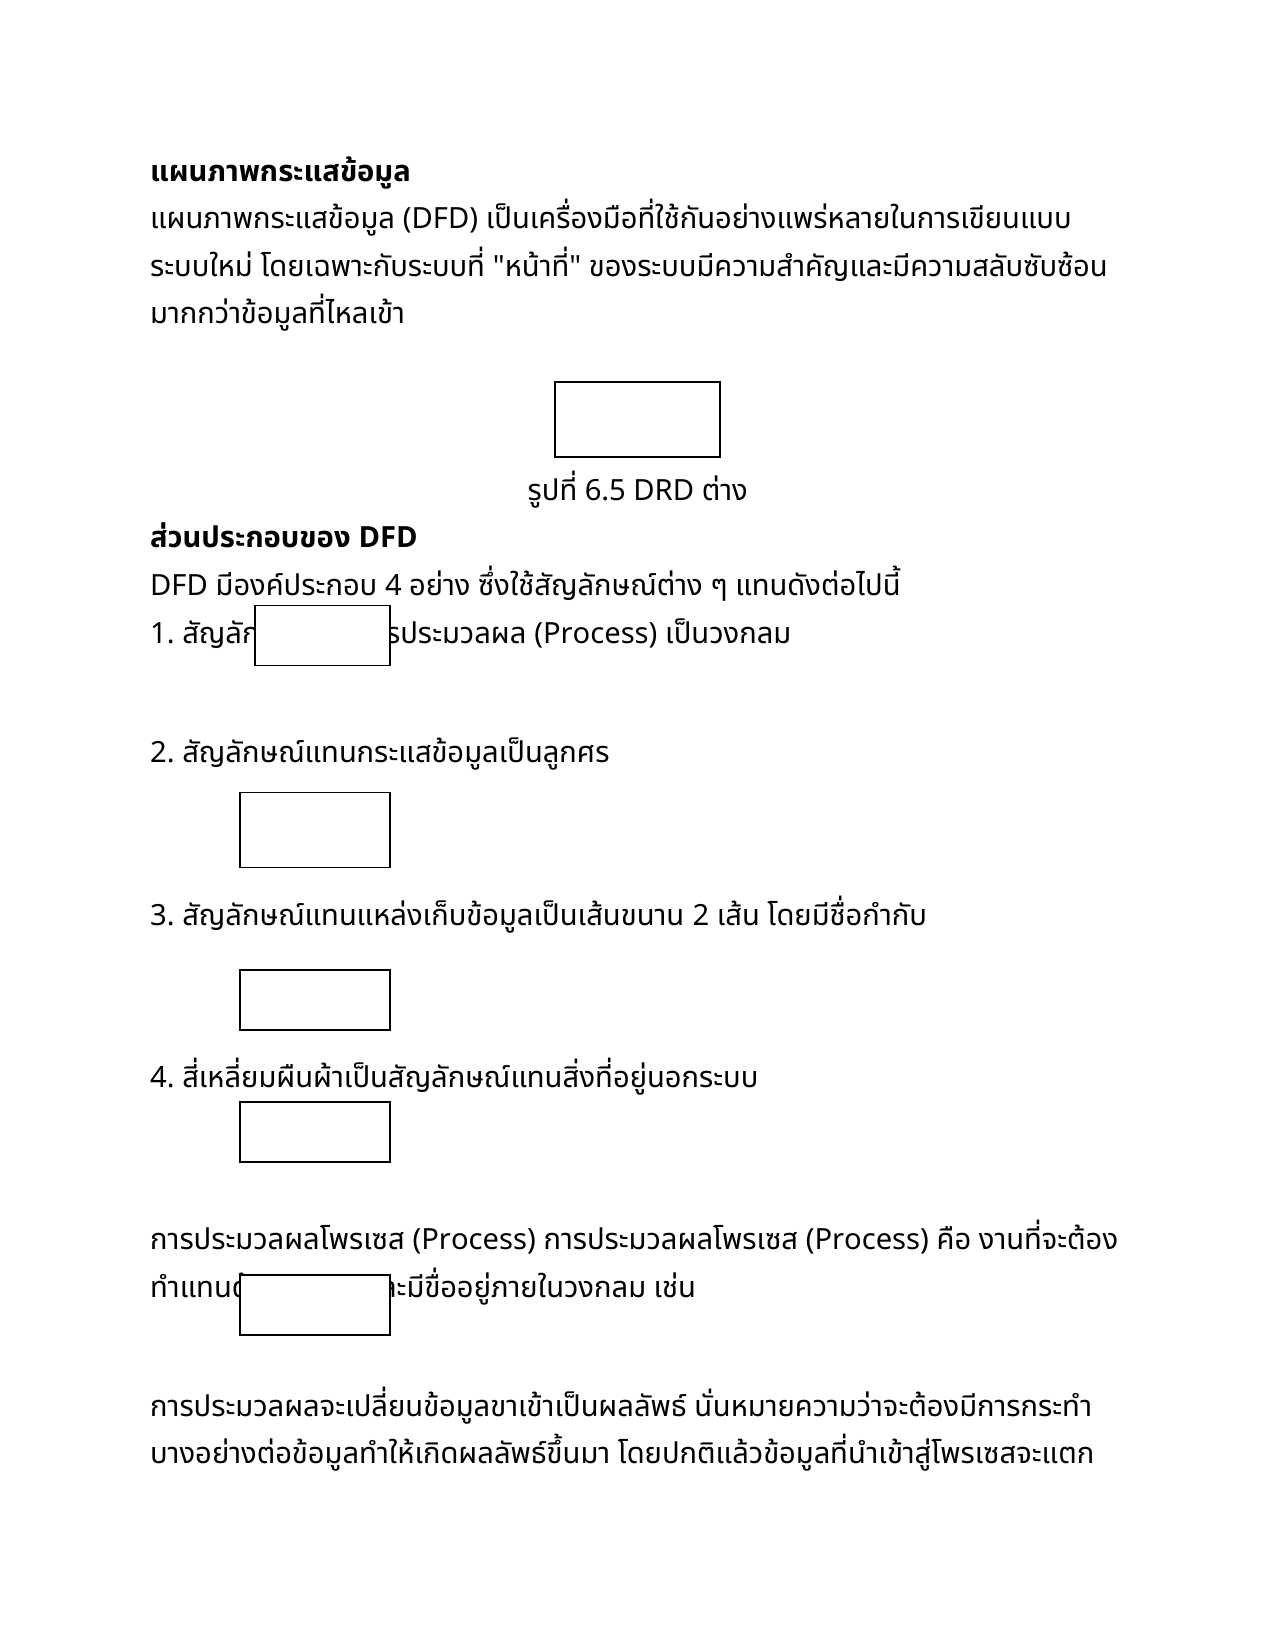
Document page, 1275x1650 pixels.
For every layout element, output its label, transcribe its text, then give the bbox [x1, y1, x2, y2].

text ส่วนประกอบของ DFD DFD มีองค์ประกอบ 4 อย่าง ซึ่งใช้สัญลักษณ์ต่าง ๆ แทนดังต่อไปนี้ 1. สัญลักษณ์แทนการประมวลผล (Process) เป็นวงกลม [150, 517, 1125, 687]
text แผนภาพกระแสข้อมูล แผนภาพกระแสข้อมูล (DFD) เป็นเครื่องมือที่ใช้กันอย่างแพร่หลายในการเขียนแบบระบบใหม่ โดยเฉพาะกับระบบที่ "หน้าที่" ของระบบมีความสำคัญและมีความสลับซับซ้อนมากกว่าข้อมูลที่ไหลเข้า [150, 150, 1125, 337]
text 4. สี่เหลี่ยมผืนผ้าเป็นสัญลักษณ์แทนสิ่งที่อยู่นอกระบบ [150, 1056, 1125, 1131]
text 2. สัญลักษณ์แทนกระแสข้อมูลเป็นลูกศร [150, 732, 1125, 806]
text การประมวลผลโพรเซส (Process) การประมวลผลโพรเซส (Process) คือ งานที่จะต้องทำแทนด้วยวงกลมและมีขื่ออยู่ภายในวงกลม เช่น [150, 1218, 1125, 1340]
text 3. สัญลักษณ์แทนแหล่งเก็บข้อมูลเป็นเส้นขนาน 2 เส้น โดยมีชื่อกำกับ [150, 894, 1125, 968]
text รูปที่ 6.5 DRD ต่าง [150, 469, 1125, 513]
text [150, 1385, 1125, 1477]
